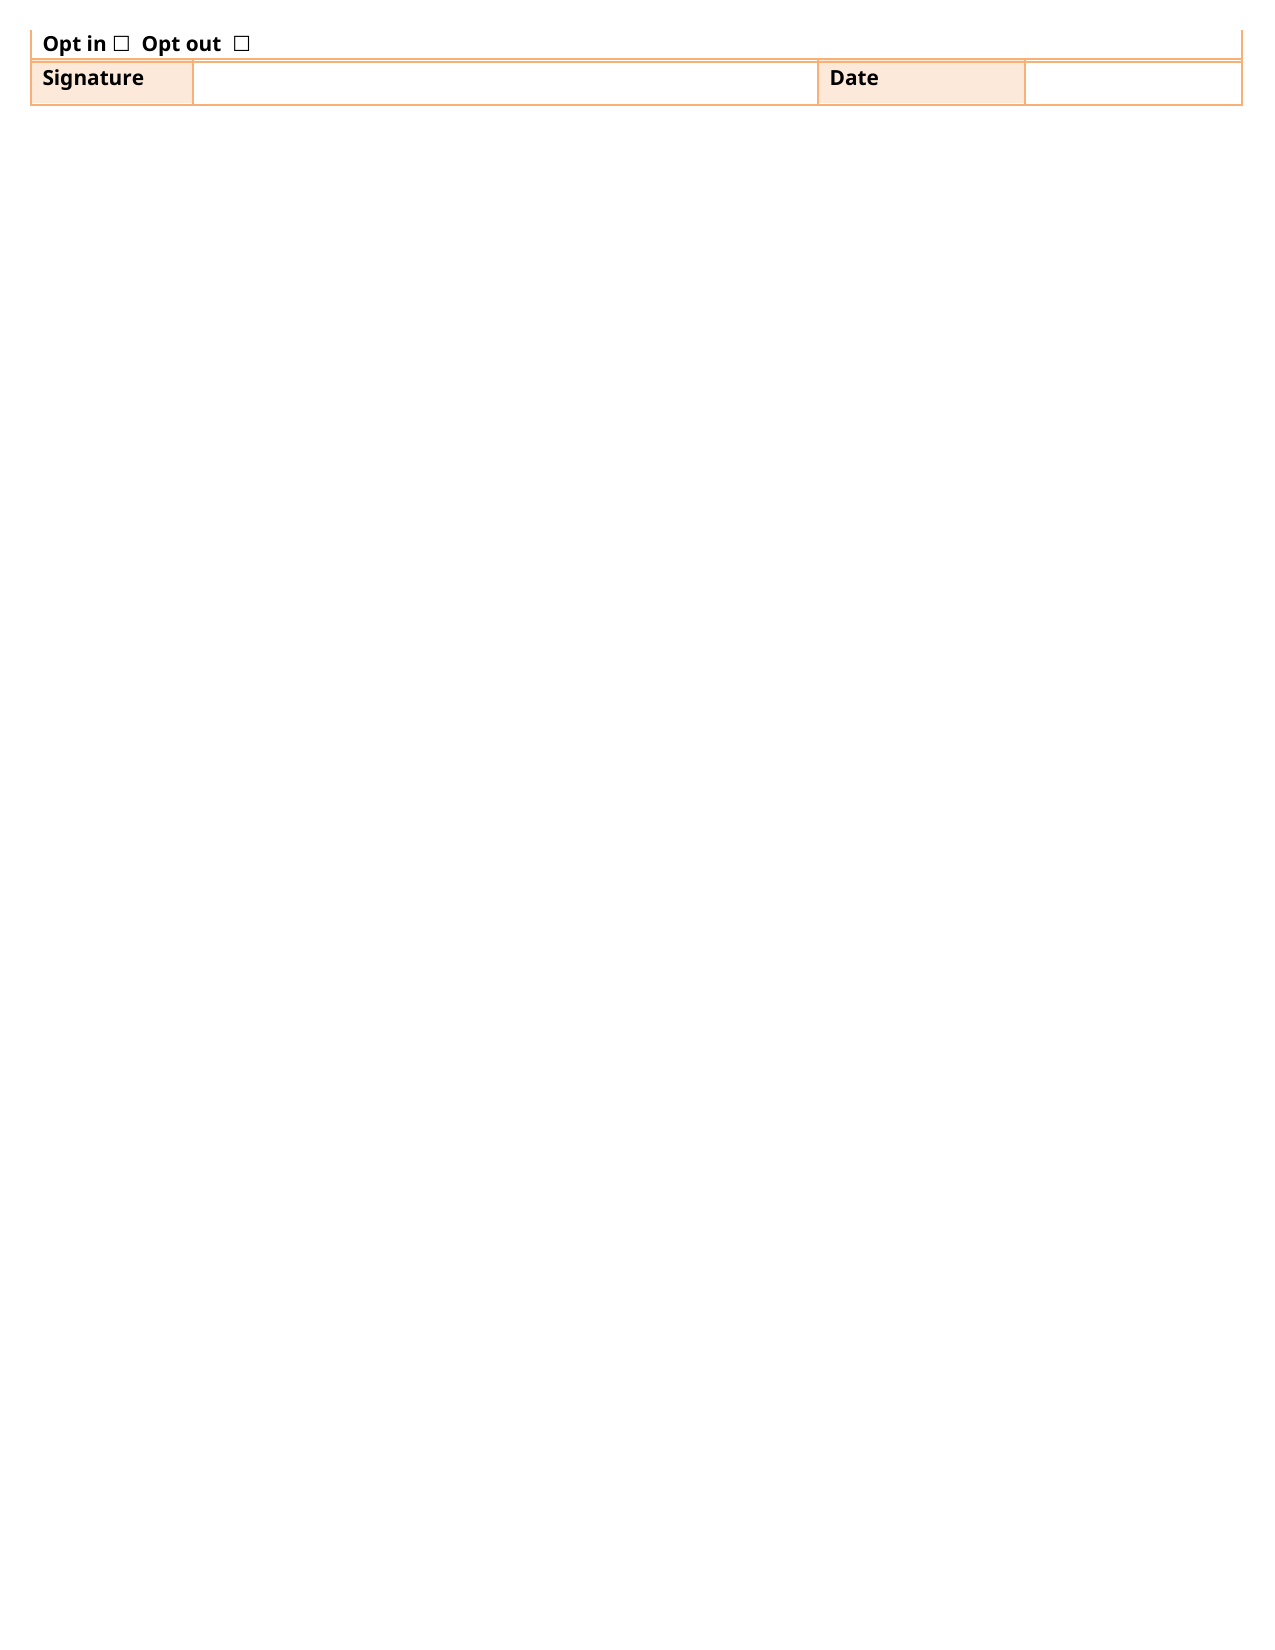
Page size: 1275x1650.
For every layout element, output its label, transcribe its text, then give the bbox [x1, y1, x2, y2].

table_cell Signature [32, 63, 192, 103]
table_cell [32, 30, 1241, 58]
table_cell [1026, 63, 1241, 103]
table_cell [194, 63, 817, 103]
table_cell Date [819, 63, 1024, 103]
